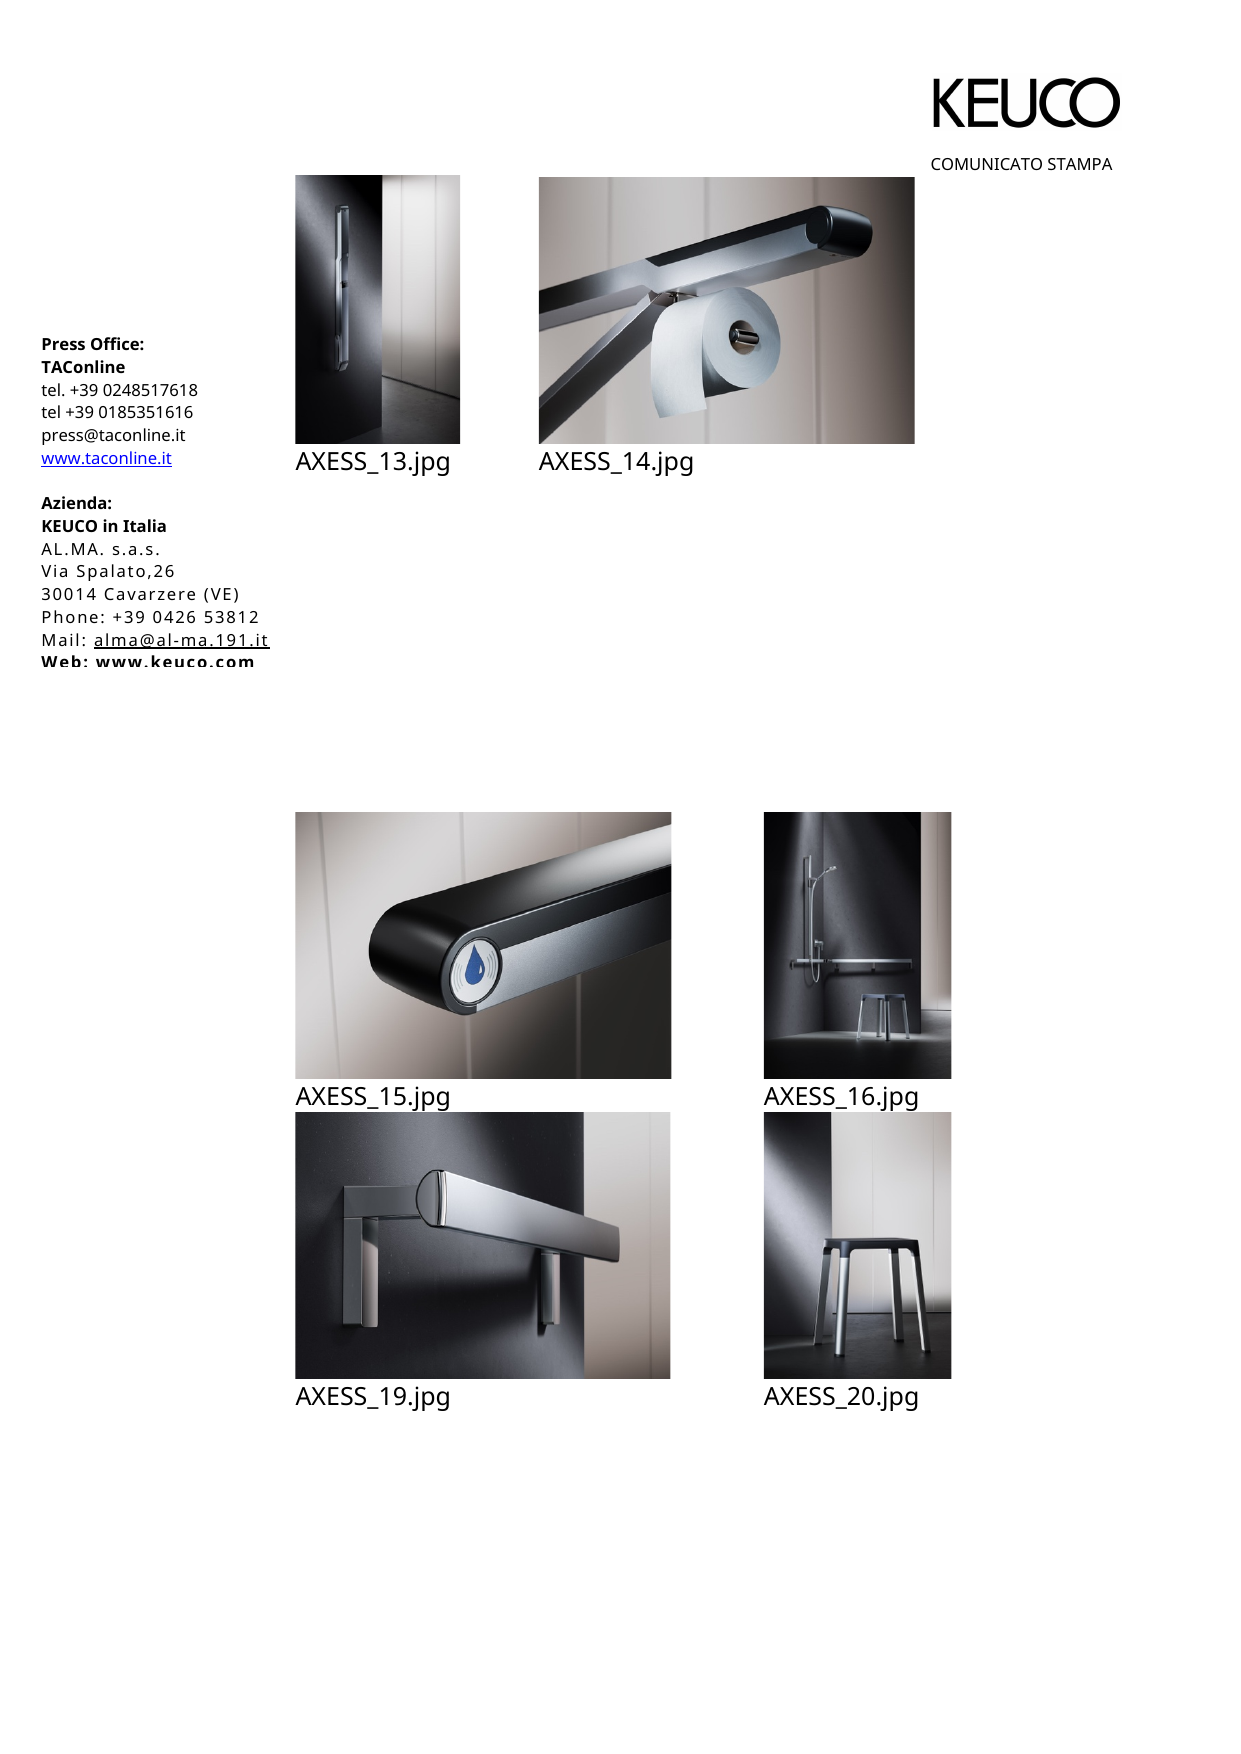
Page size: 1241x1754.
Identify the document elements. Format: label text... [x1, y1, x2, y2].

picture [538, 177, 915, 444]
picture [763, 812, 952, 1079]
picture [763, 1112, 952, 1379]
picture [295, 1112, 671, 1379]
text AXESS_19.jpg AXESS_20.jpg [220, 1378, 1123, 1412]
picture [295, 175, 461, 444]
text AXESS_15.jpg AXESS_16.jpg [295, 1078, 1123, 1112]
picture [931, 73, 1122, 131]
text AXESS_13.jpg AXESS_14.jpg [295, 443, 1123, 477]
picture [295, 812, 672, 1079]
